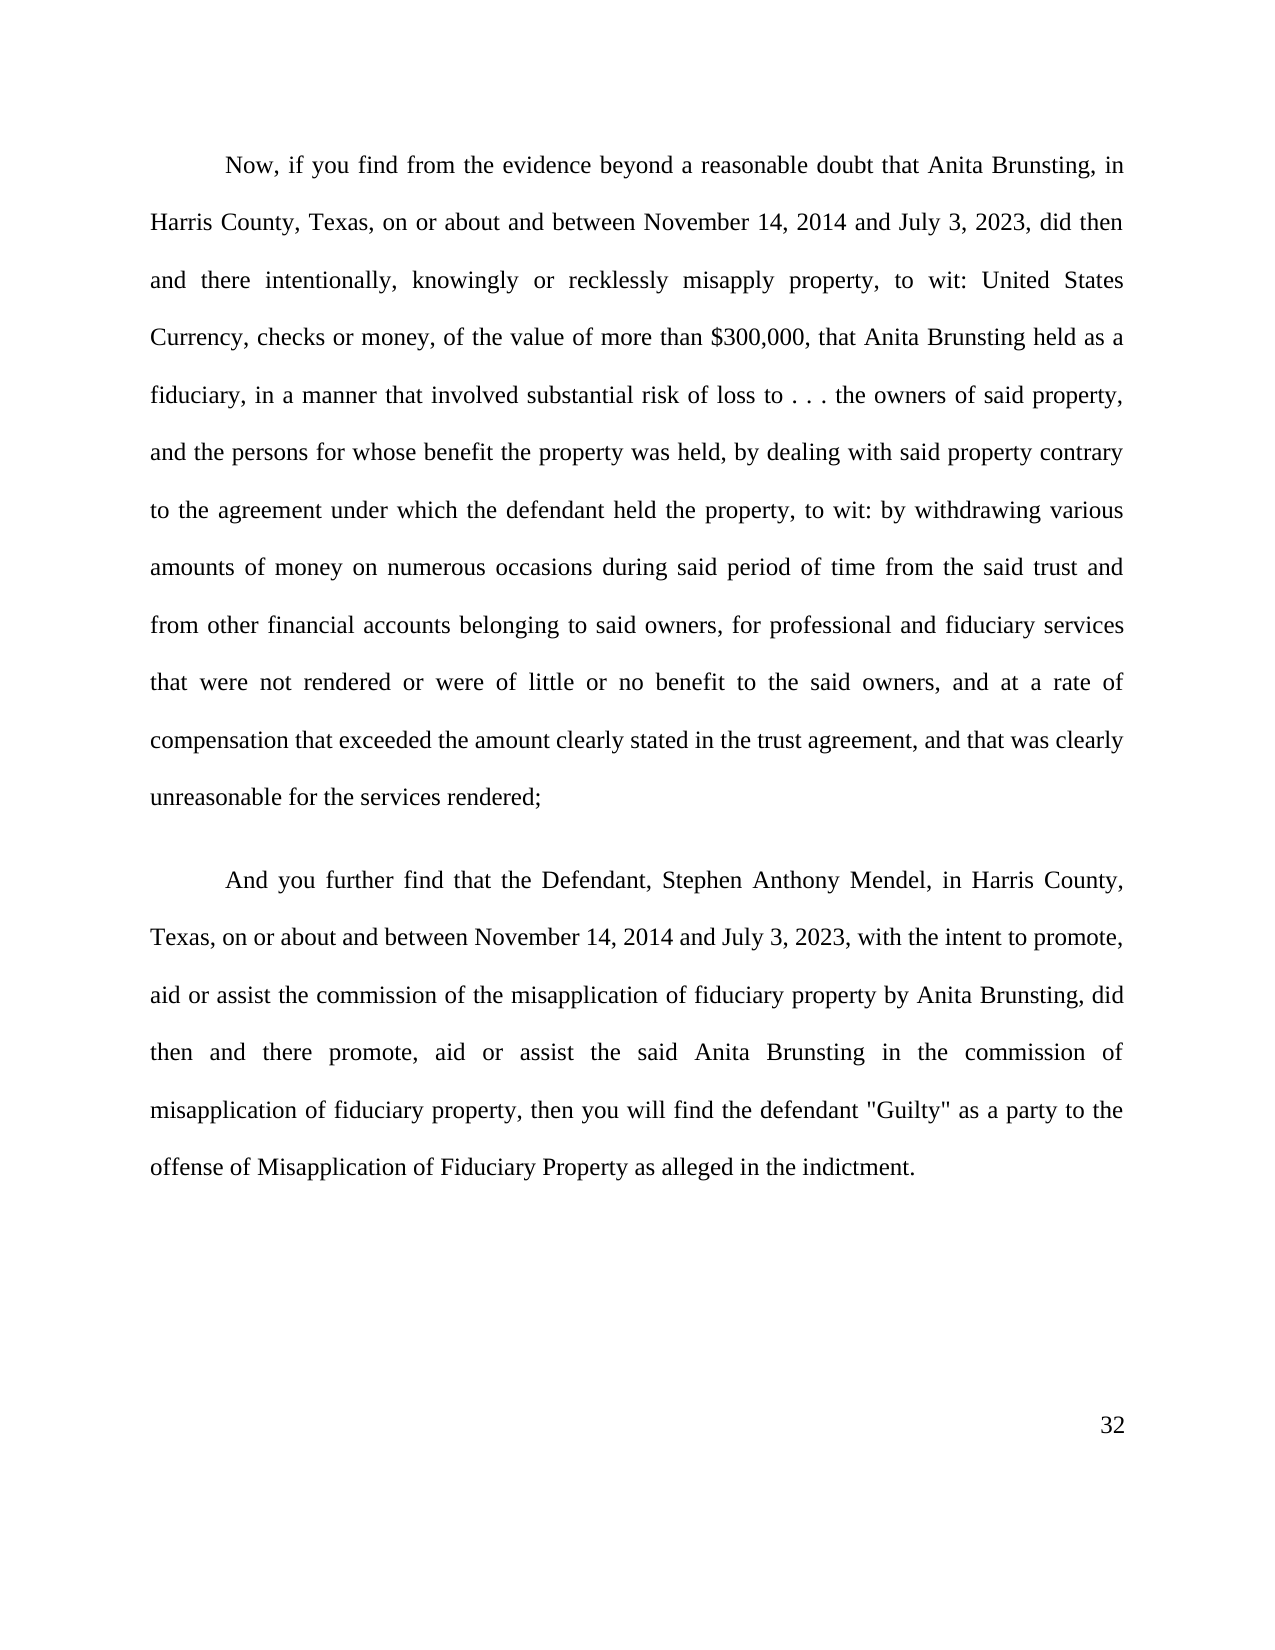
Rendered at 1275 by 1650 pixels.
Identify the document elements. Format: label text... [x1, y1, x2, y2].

text Now, if you find from the evidence beyond a reasonable doubt that Anita Brunsting, in Harris County, Texas, on or about and between November 14, 2014 and July 3, 2023, did then and there intentionally, knowingly or recklessly misapply property, to wit: United States Currency, checks or money, of the value of more than $300,000, that Anita Brunsting held as a fiduciary, in a manner that involved substantial risk of loss to . . . the owners of said property, and the persons for whose benefit the property was held, by dealing with said property contrary to the agreement under which the defendant held the property, to wit: by withdrawing various amounts of money on numerous occasions during said period of time from the said trust and from other financial accounts belonging to said owners, for professional and fiduciary services that were not rendered or were of little or no benefit to the said owners, and at a rate of compensation that exceeded the amount clearly stated in the trust agreement, and that was clearly unreasonable for the services rendered; [150, 150, 1125, 811]
text And you further find that the Defendant, Stephen Anthony Mendel, in Harris County, Texas, on or about and between November 14, 2014 and July 3, 2023, with the intent to promote, aid or assist the commission of the misapplication of fiduciary property by Anita Brunsting, did then and there promote, aid or assist the said Anita Brunsting in the commission of misapplication of fiduciary property, then you will find the defendant "Guilty" as a party to the offense of Misapplication of Fiduciary Property as alleged in the indictment. [150, 865, 1125, 1181]
